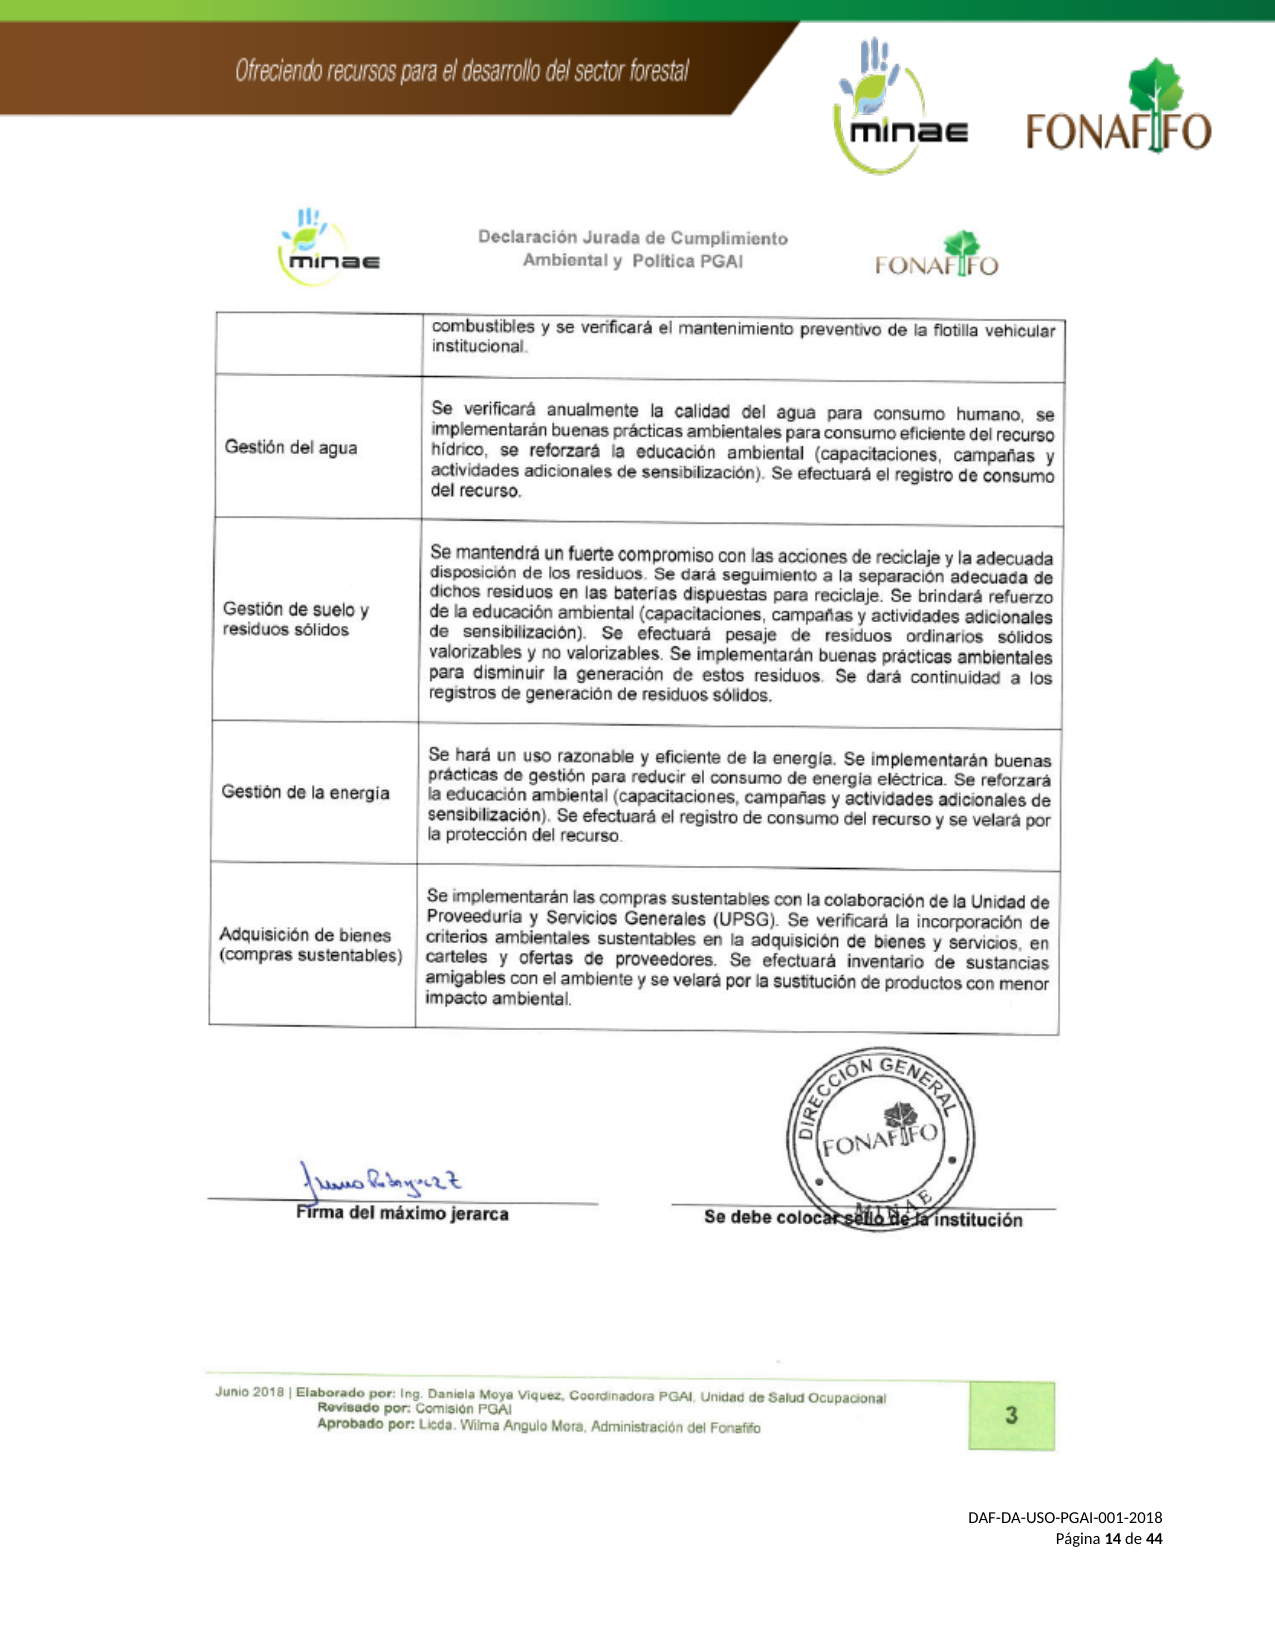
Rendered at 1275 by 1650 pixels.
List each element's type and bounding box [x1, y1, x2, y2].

picture [0, 0, 1275, 182]
picture [195, 185, 1080, 1467]
